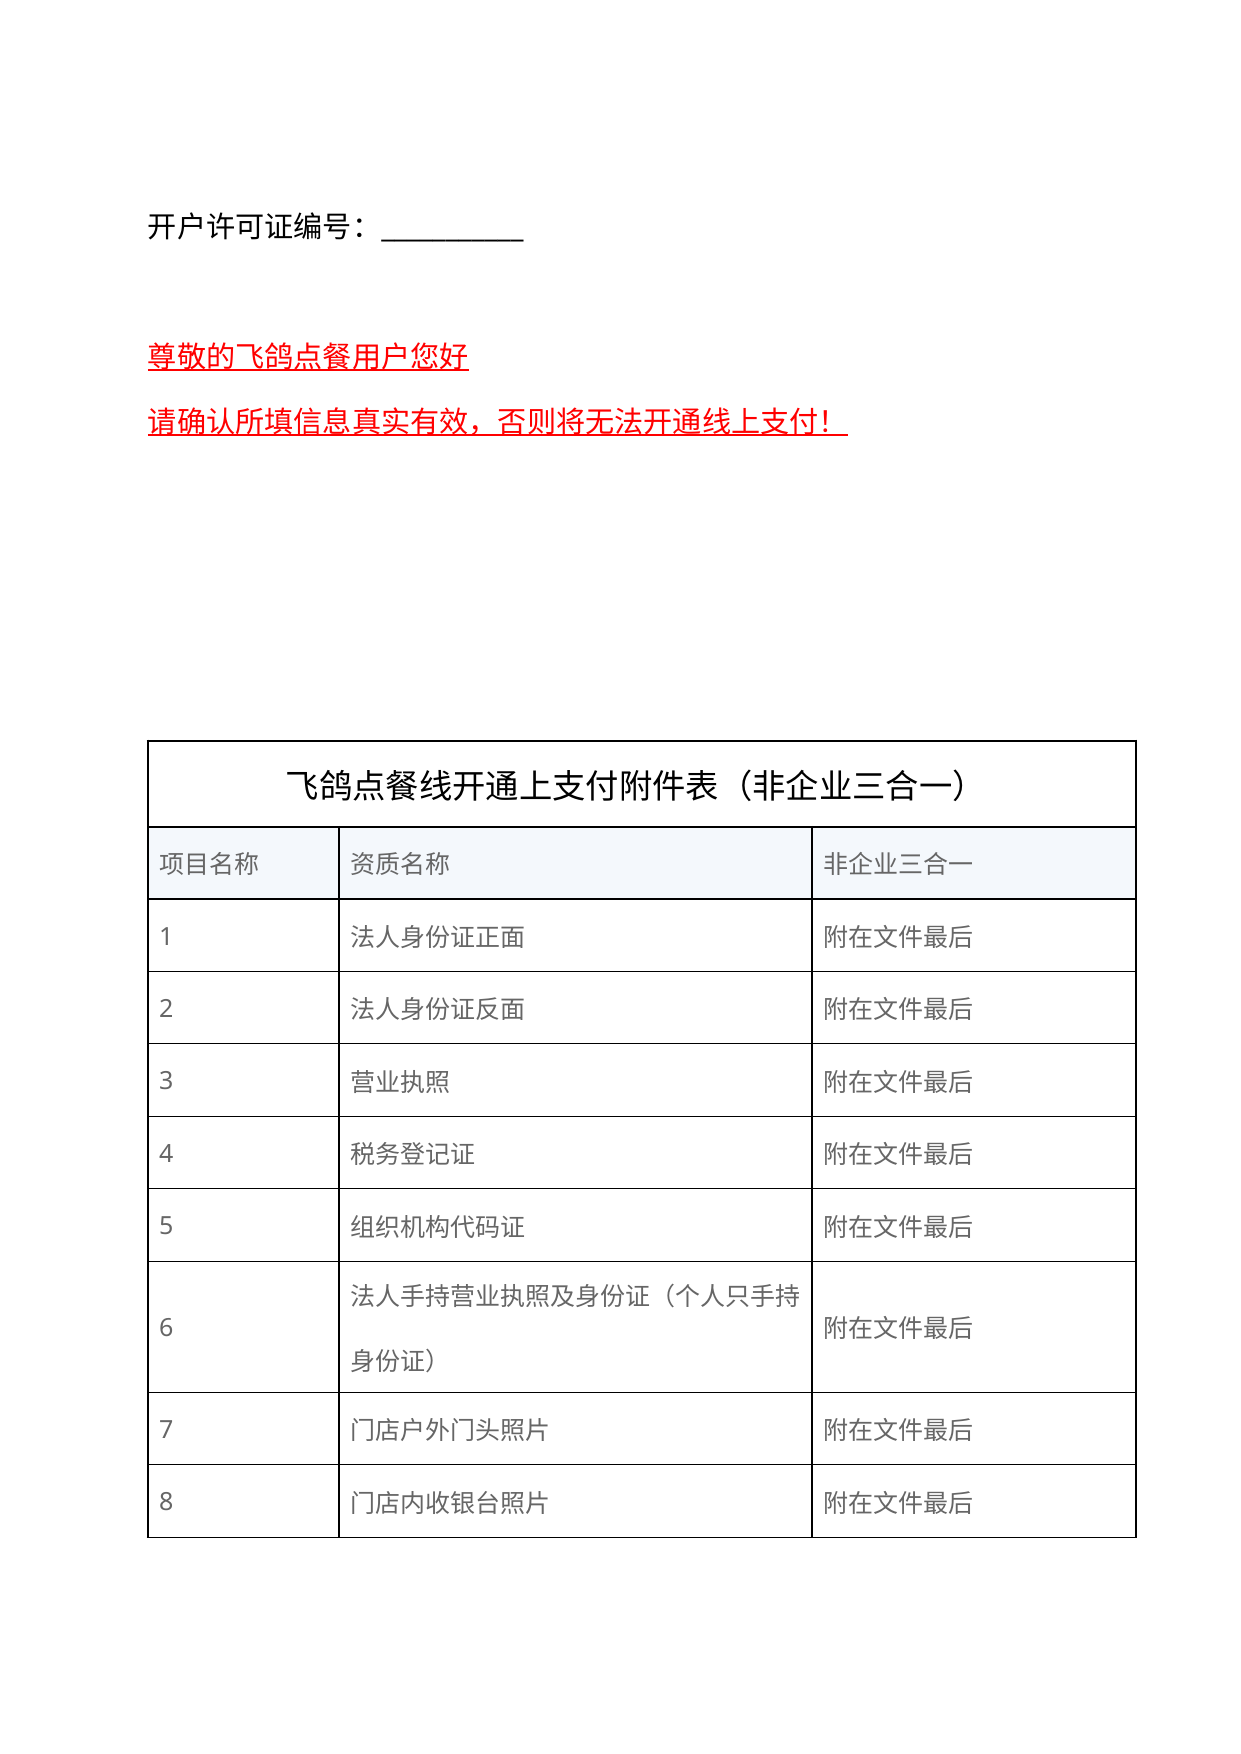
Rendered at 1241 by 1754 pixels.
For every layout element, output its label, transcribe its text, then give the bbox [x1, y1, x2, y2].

table_cell 资质名称 [340, 828, 811, 898]
table_cell 5 [149, 1189, 338, 1261]
table_cell 门店户外门头照片 [340, 1393, 811, 1464]
table_cell 附在文件最后 [813, 1044, 1135, 1116]
table_header 飞鸽点餐线开通上支付附件表（非企业三合一） [149, 742, 1135, 826]
table_cell 附在文件最后 [813, 1393, 1135, 1464]
text 开户许可证编号：___________ [148, 192, 1107, 257]
table_cell 非企业三合一 [813, 828, 1135, 898]
table_cell 附在文件最后 [813, 1117, 1135, 1188]
table_cell 8 [149, 1465, 338, 1537]
table_cell 税务登记证 [340, 1117, 811, 1188]
table_cell 2 [149, 972, 338, 1043]
table_cell 7 [149, 1393, 338, 1464]
table_cell 法人身份证反面 [340, 972, 811, 1043]
table_cell 项目名称 [149, 828, 338, 898]
text 请确认所填信息真实有效，否则将无法开通线上支付！ [148, 387, 1107, 452]
table_cell 营业执照 [340, 1044, 811, 1116]
table_cell 附在文件最后 [813, 900, 1135, 971]
table_cell 附在文件最后 [813, 972, 1135, 1043]
table_cell 附在文件最后 [813, 1465, 1135, 1537]
table_cell 4 [149, 1117, 338, 1188]
table_cell 附在文件最后 [813, 1189, 1135, 1261]
table_cell 1 [149, 900, 338, 971]
table_cell 门店内收银台照片 [340, 1465, 811, 1537]
table_cell 组织机构代码证 [340, 1189, 811, 1261]
table_cell 法人手持营业执照及身份证（个人只手持身份证） [340, 1262, 811, 1392]
text 尊敬的飞鸽点餐用户您好 [148, 322, 1107, 387]
table_cell 3 [149, 1044, 338, 1116]
table_cell 法人身份证正面 [340, 900, 811, 971]
table_cell 6 [149, 1262, 338, 1392]
table_cell 附在文件最后 [813, 1262, 1135, 1392]
